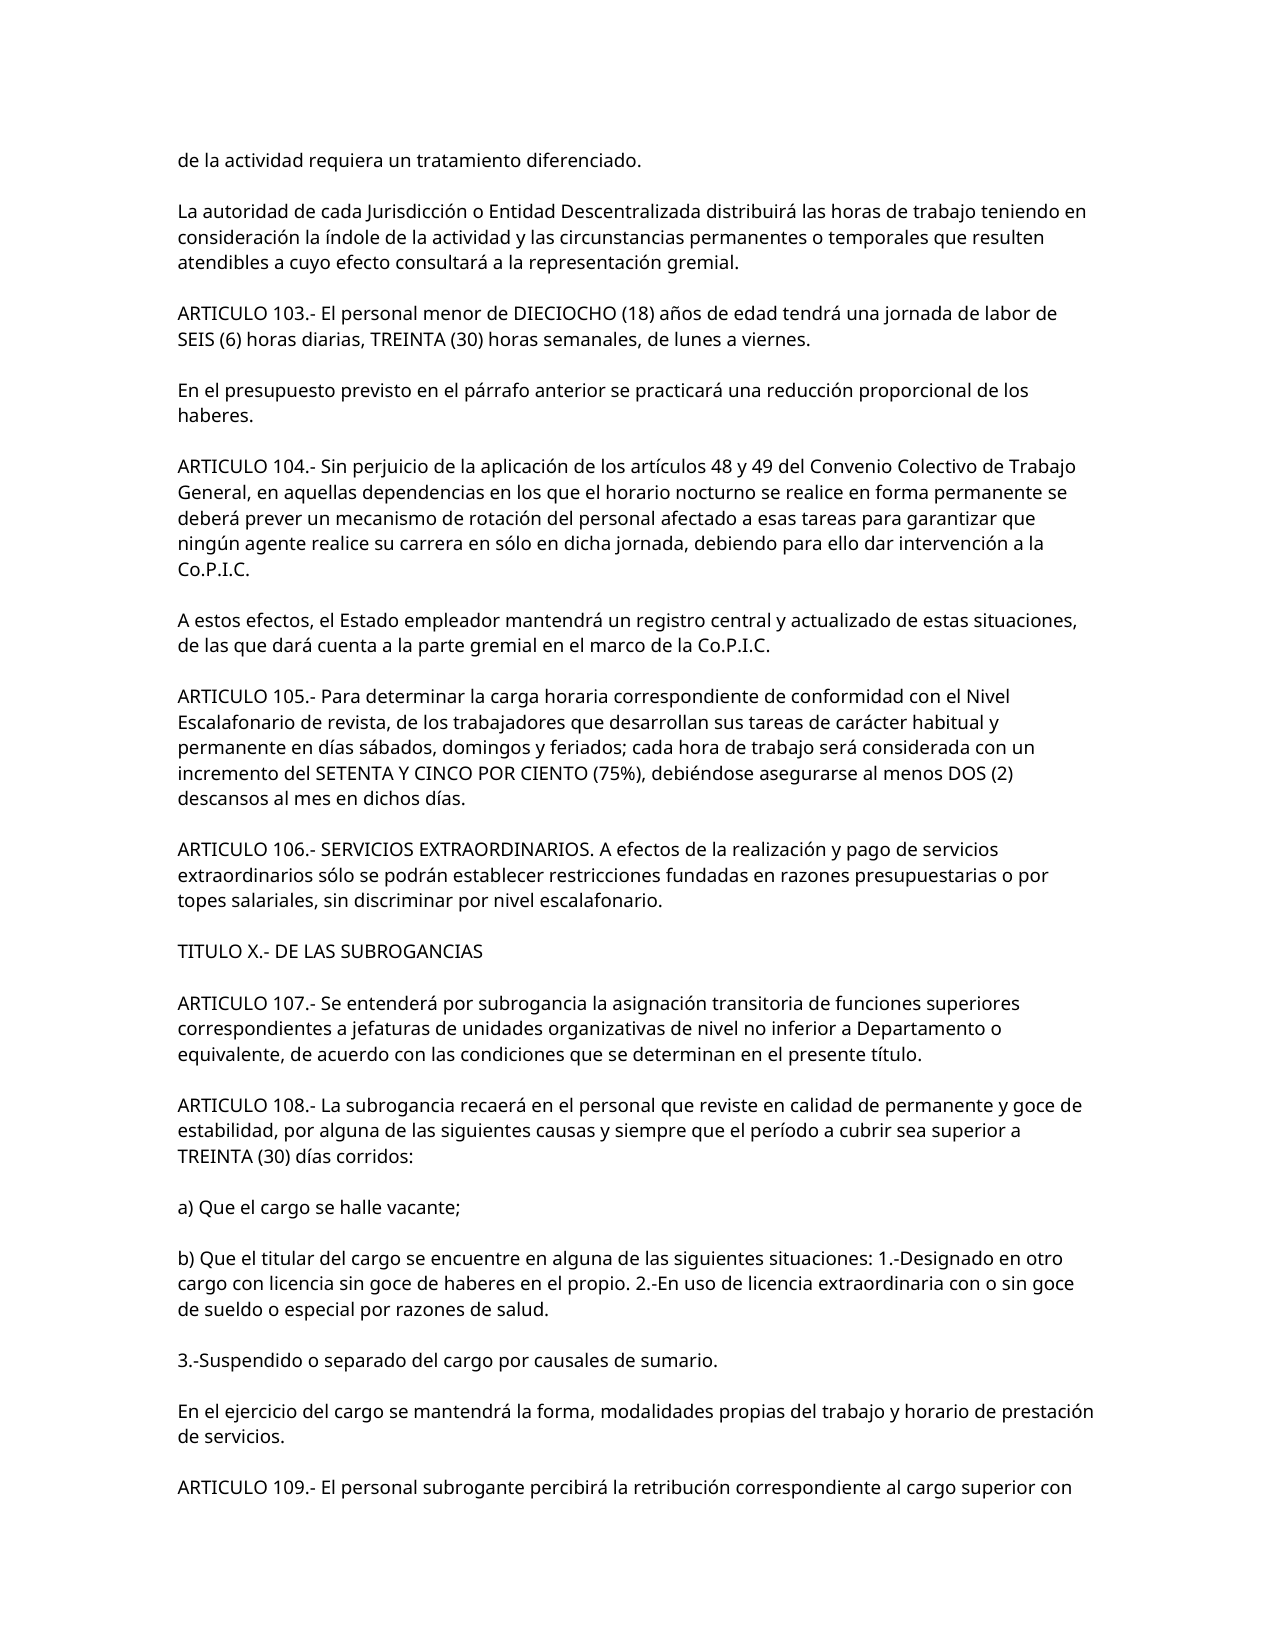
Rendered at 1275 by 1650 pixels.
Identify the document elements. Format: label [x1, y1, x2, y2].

text [177, 148, 1098, 1500]
